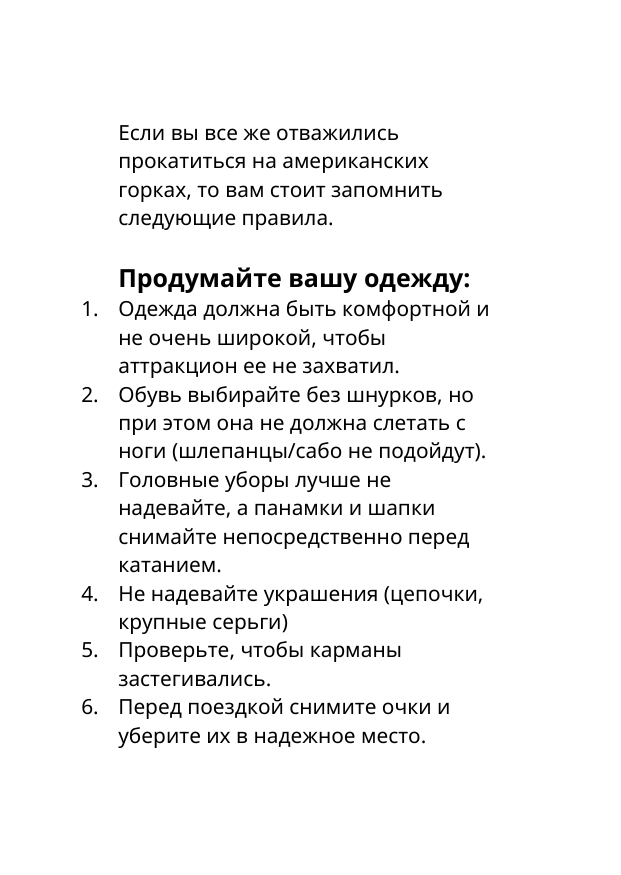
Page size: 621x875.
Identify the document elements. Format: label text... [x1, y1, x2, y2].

list Одежда должна быть комфортной и не очень широкой, чтобы аттракцион ее не захватил. [81, 294, 502, 380]
list Проверьте, чтобы карманы застегивались. [81, 636, 502, 692]
text Продумайте вашу одежду: [118, 260, 502, 294]
list Перед поездкой снимите очки и уберите их в надежное место. [81, 692, 502, 749]
list Не надевайте украшения (цепочки, крупные серьги) [81, 579, 502, 636]
list Головные уборы лучше не надевайте, а панамки и шапки снимайте непосредственно перед катанием. [81, 465, 502, 579]
text Если вы все же отважились прокатиться на американских горках, то вам стоит запомнить следующие правила. [118, 118, 502, 232]
list Обувь выбирайте без шнурков, но при этом она не должна слетать с ноги (шлепанцы/сабо не подойдут). [81, 380, 502, 465]
